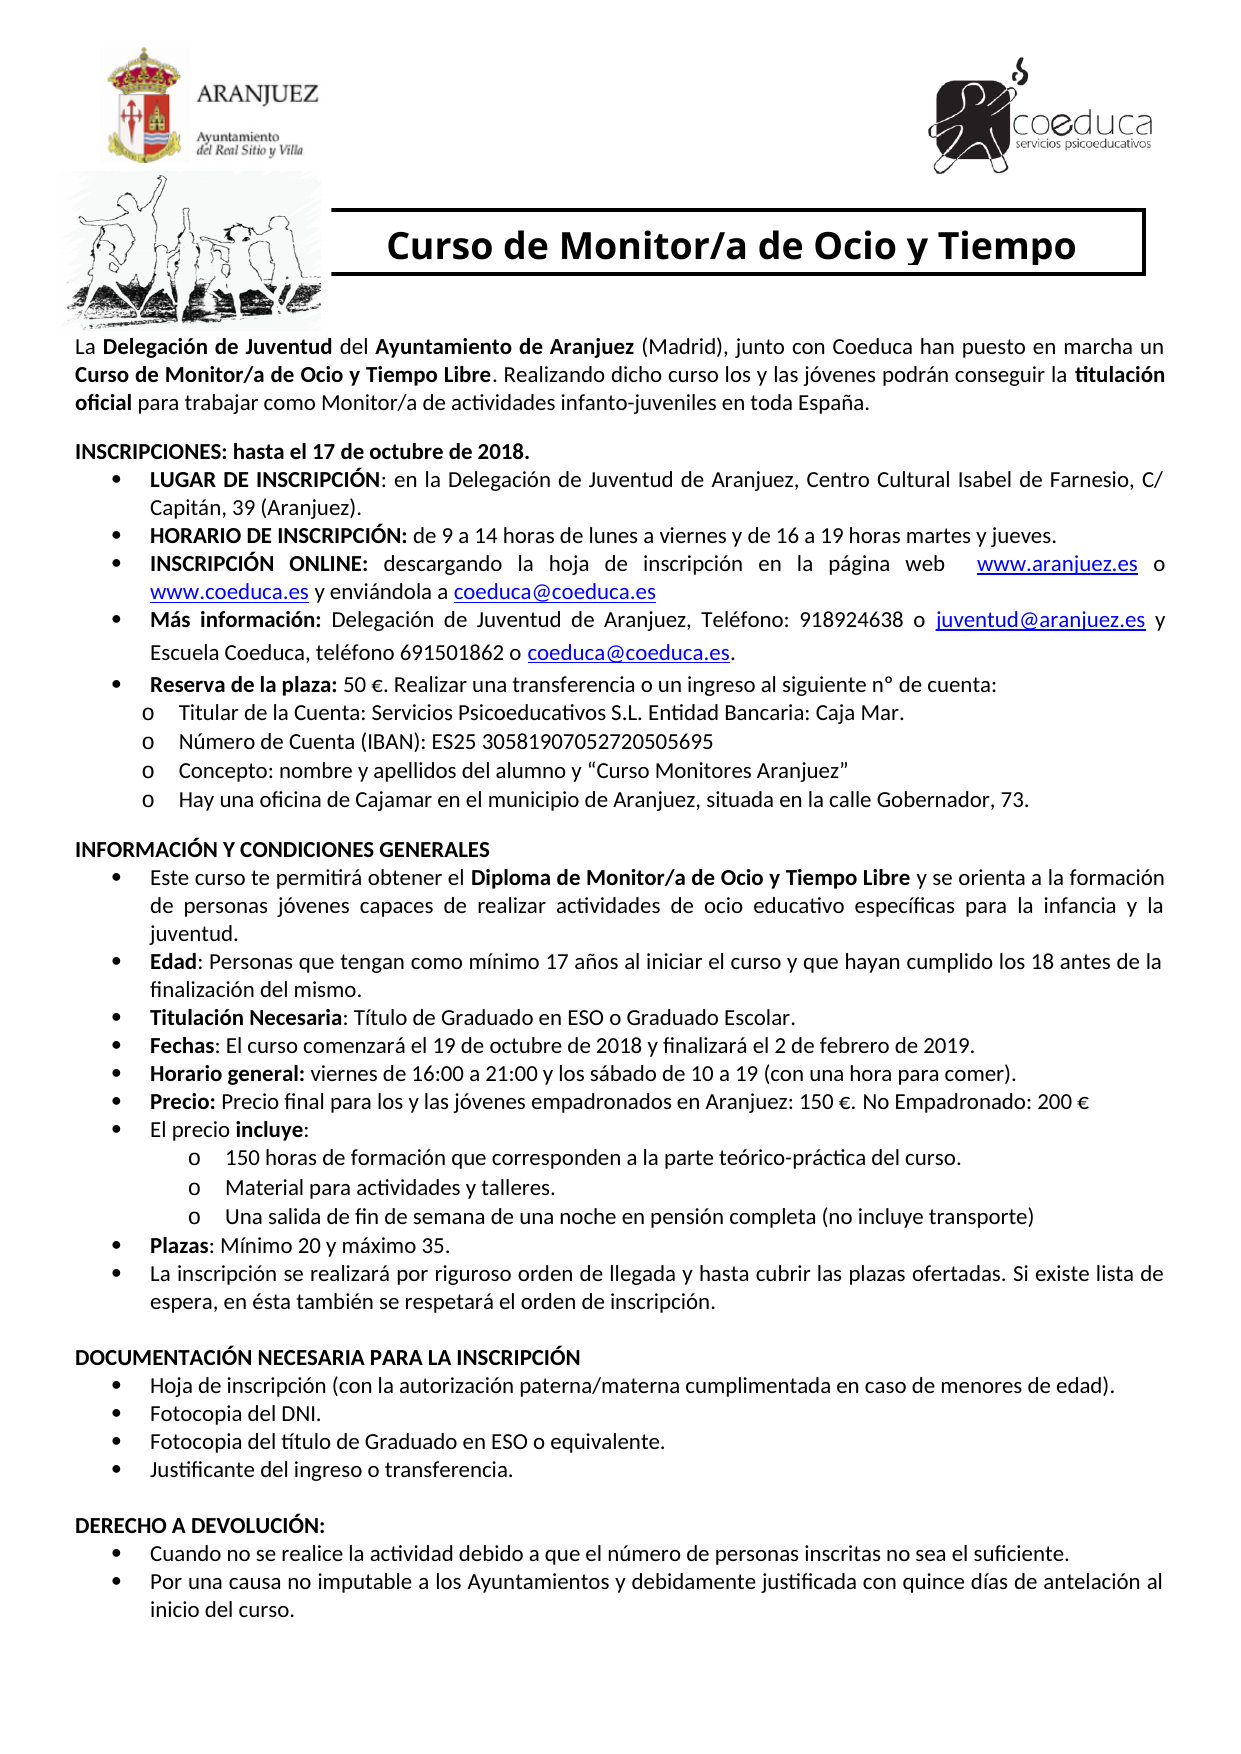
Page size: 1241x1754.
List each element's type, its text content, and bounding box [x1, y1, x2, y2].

list Fotocopia del DNI. [112, 1399, 1165, 1427]
list LUGAR DE INSCRIPCIÓN: en la Delegación de Juventud de Aranjuez, Centro Cultural Isabel de Farnesio, C/ Capitán, 39 (Aranjuez). [112, 465, 1165, 521]
text INFORMACIÓN Y CONDICIONES GENERALES [75, 835, 1165, 863]
list Hoja de inscripción (con la autorización paterna/materna cumplimentada en caso de menores de edad). [112, 1371, 1165, 1399]
list 150 horas de formación que corresponden a la parte teórico-práctica del curso. [187, 1143, 1165, 1173]
list INSCRIPCIÓN ONLINE: descargando la hoja de inscripción en la página web www.aranjuez.es o www.coeduca.es y enviándola a coeduca@coeduca.es [112, 549, 1165, 605]
list Concepto: nombre y apellidos del alumno y “Curso Monitores Aranjuez” [141, 756, 1165, 785]
list Cuando no se realice la actividad debido a que el número de personas inscritas no sea el suficiente. [112, 1539, 1165, 1567]
list Edad: Personas que tengan como mínimo 17 años al iniciar el curso y que hayan cumplido los 18 antes de la finalización del mismo. [112, 947, 1165, 1003]
list Plazas: Mínimo 20 y máximo 35. [112, 1231, 1165, 1259]
list Material para actividades y talleres. [187, 1173, 1165, 1202]
list El precio incluye: [112, 1116, 1165, 1143]
list La inscripción se realizará por riguroso orden de llegada y hasta cubrir las plazas ofertadas. Si existe lista de espera, en ésta también se respetará el orden de inscripción. [112, 1259, 1165, 1315]
text DOCUMENTACIÓN NECESARIA PARA LA INSCRIPCIÓN [75, 1343, 1165, 1371]
list Fechas: El curso comenzará el 19 de octubre de 2018 y finalizará el 2 de febrero de 2019. [112, 1031, 1165, 1059]
text INSCRIPCIONES: hasta el 17 de octubre de 2018. [75, 437, 1165, 465]
list Hay una oficina de Cajamar en el municipio de Aranjuez, situada en la calle Gobernador, 73. [141, 785, 1165, 814]
text DERECHO A DEVOLUCIÓN: [75, 1511, 1165, 1539]
list Número de Cuenta (IBAN): ES25 30581907052720505695 [141, 727, 1165, 756]
list Más información: Delegación de Juventud de Aranjuez, Teléfono: 918924638 o juventud@aranjuez.es y Escuela Coeduca, teléfono 691501862 o coeduca@coeduca.es. [112, 605, 1165, 666]
list Este curso te permitirá obtener el Diploma de Monitor/a de Ocio y Tiempo Libre y se orienta a la formación de personas jóvenes capaces de realizar actividades de ocio educativo específicas para la infancia y la juventud. [112, 863, 1165, 947]
picture [913, 56, 1166, 179]
list Reserva de la plaza: 50 €. Realizar una transferencia o un ingreso al siguiente nº de cuenta: [112, 670, 1165, 698]
list Horario general: viernes de 16:00 a 21:00 y los sábado de 10 a 19 (con una hora para comer). [112, 1059, 1165, 1087]
text La Delegación de Juventud del Ayuntamiento de Aranjuez (Madrid), junto con Coeduca han puesto en marcha un Curso de Monitor/a de Ocio y Tiempo Libre. Realizando dicho curso los y las jóvenes podrán conseguir la titulación oficial para trabajar como Monitor/a de actividades infanto-juveniles en toda España. [75, 332, 1165, 416]
list Titular de la Cuenta: Servicios Psicoeducativos S.L. Entidad Bancaria: Caja Mar. [141, 698, 1165, 727]
list Titulación Necesaria: Título de Graduado en ESO o Graduado Escolar. [112, 1003, 1165, 1031]
list Precio: Precio final para los y las jóvenes empadronados en Aranjuez: 150 €. No Empadronado: 200 € [112, 1087, 1165, 1116]
list Justificante del ingreso o transferencia. [112, 1455, 1165, 1483]
list HORARIO DE INSCRIPCIÓN: de 9 a 14 horas de lunes a viernes y de 16 a 19 horas martes y jueves. [112, 521, 1165, 549]
list Fotocopia del título de Graduado en ESO o equivalente. [112, 1427, 1165, 1455]
list Una salida de fin de semana de una noche en pensión completa (no incluye transporte) [187, 1202, 1165, 1231]
list Por una causa no imputable a los Ayuntamientos y debidamente justificada con quince días de antelación al inicio del curso. [112, 1567, 1165, 1623]
picture [75, 47, 328, 163]
